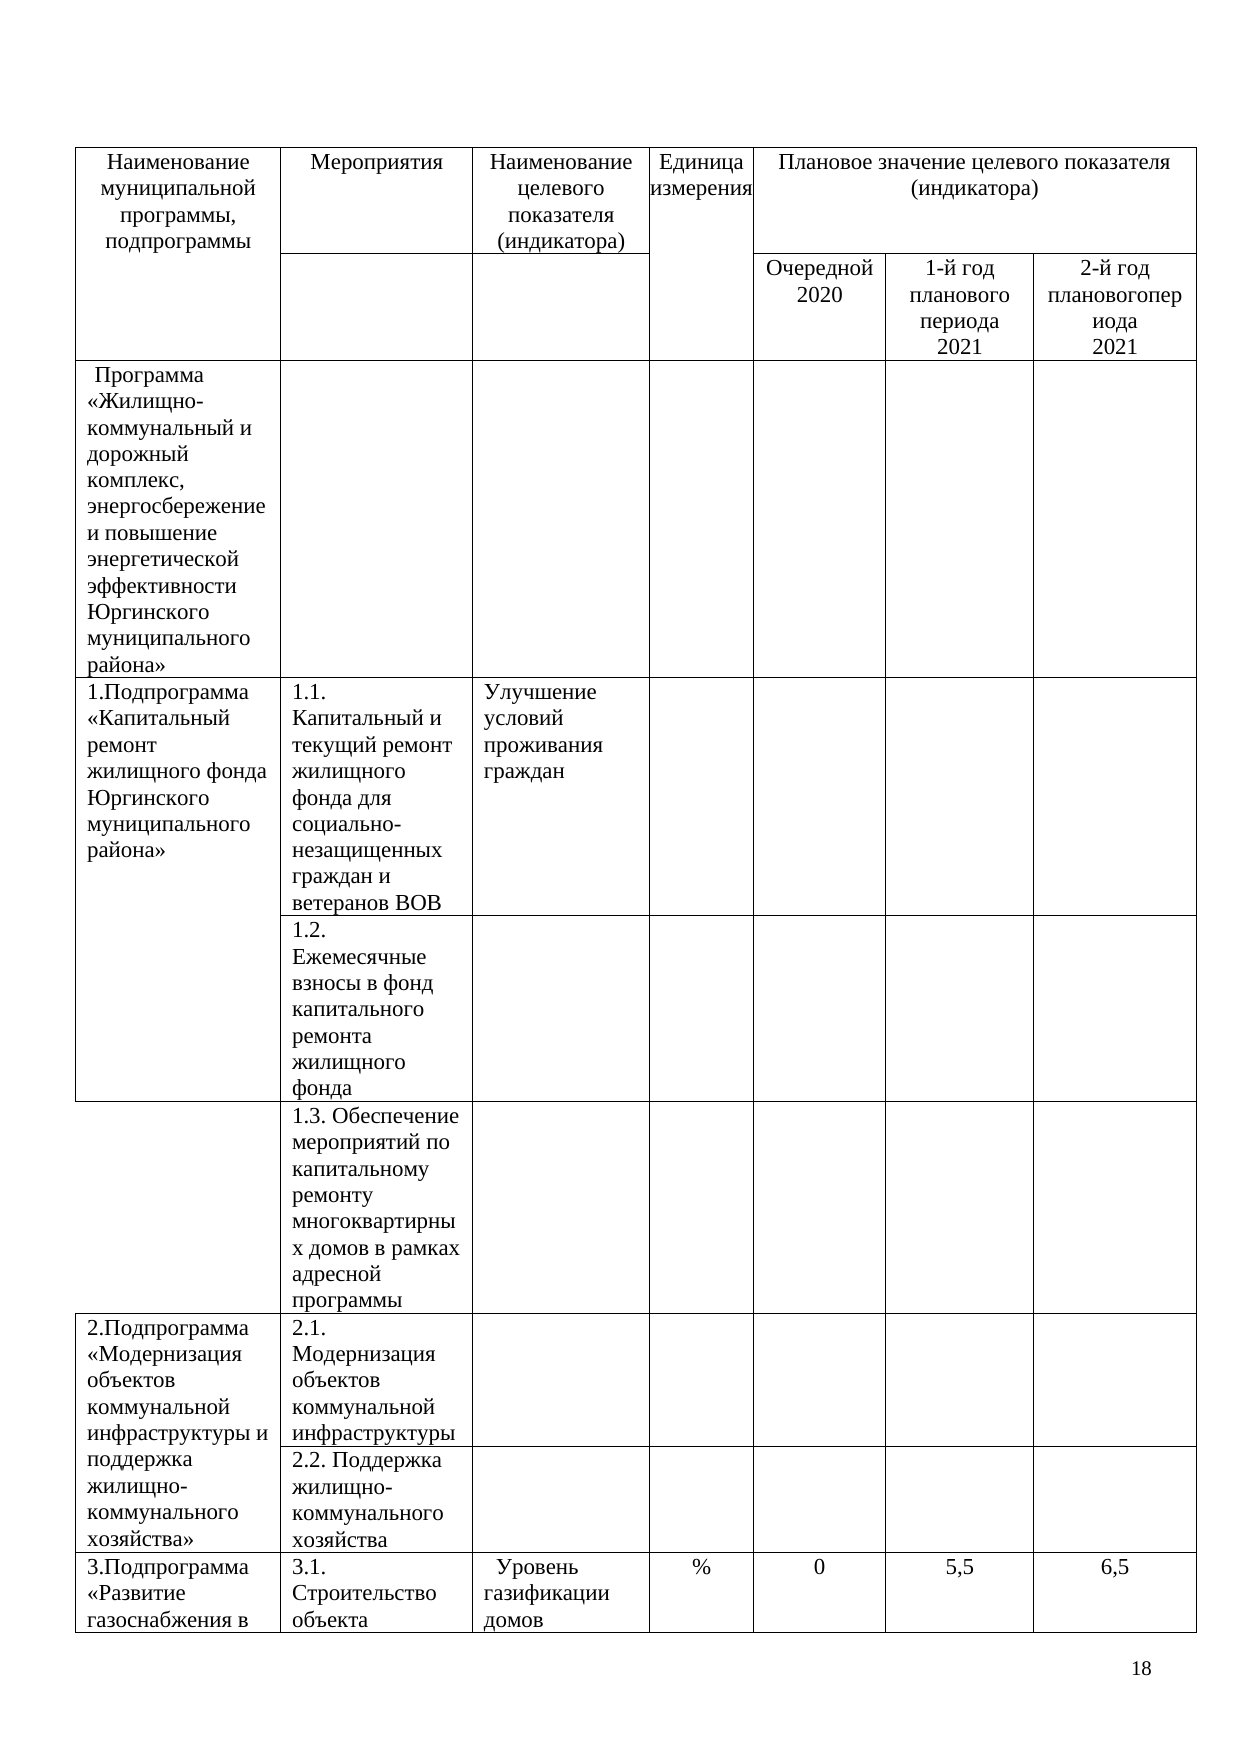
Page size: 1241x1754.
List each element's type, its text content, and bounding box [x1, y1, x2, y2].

table_cell [886, 361, 1033, 677]
table_cell [1034, 1314, 1196, 1446]
table_cell % [650, 1553, 753, 1632]
table_header Наименование муниципальной программы, подпрограммы [76, 148, 280, 360]
table_cell [650, 361, 753, 677]
table_cell [1034, 916, 1196, 1101]
table_cell [754, 1447, 885, 1552]
table_header Мероприятия [281, 148, 472, 253]
table_cell [1034, 678, 1196, 915]
table_cell [473, 361, 649, 677]
table_cell [473, 1447, 649, 1552]
table_cell Программа «Жилищно-коммунальный и дорожный комплекс, энергосбережение и повышение энергетической эффективности Юргинского муниципального района» [76, 361, 280, 677]
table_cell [473, 1553, 649, 1632]
table_cell 5,5 [886, 1553, 1033, 1632]
table_cell [754, 916, 885, 1101]
table_cell 2.Подпрограмма «Модернизация объектов коммунальной инфраструктуры и поддержка жилищно-коммунального хозяйства» [76, 1314, 280, 1552]
table_header Единица измерения [650, 148, 753, 360]
table_cell [281, 361, 472, 677]
table_cell [473, 254, 649, 360]
table_cell [886, 1447, 1033, 1552]
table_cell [76, 1553, 280, 1632]
table_cell [650, 678, 753, 915]
table_cell 1.1. Капитальный и текущий ремонт жилищного фонда для социально-незащищенных граждан и ветеранов ВОВ [281, 678, 472, 915]
table_cell [886, 1102, 1033, 1313]
table_cell 2.2. Поддержка жилищно-коммунального хозяйства [281, 1447, 472, 1552]
table_cell 6,5 [1034, 1553, 1196, 1632]
table_cell [754, 678, 885, 915]
table_cell 2.1. Модернизация объектов коммунальной инфраструктуры [281, 1314, 472, 1446]
table_cell [886, 678, 1033, 915]
table_cell Улучшение условий проживания граждан [473, 678, 649, 915]
table_cell [754, 1314, 885, 1446]
table_cell 1-й год планового периода 2021 [886, 254, 1033, 360]
table_cell [473, 1314, 649, 1446]
table_cell [650, 916, 753, 1101]
table_cell [650, 1314, 753, 1446]
table_cell [281, 254, 472, 360]
table_cell 2-й год плановогопериода 2021 [1034, 254, 1196, 360]
table_cell [650, 1102, 753, 1313]
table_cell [281, 1553, 472, 1632]
table_cell 1.2. Ежемесячные взносы в фонд капитального ремонта жилищного фонда [281, 916, 472, 1101]
table_cell [754, 361, 885, 677]
table_cell Очередной 2020 [754, 254, 885, 360]
table_cell 0 [754, 1553, 885, 1632]
table_header Плановое значение целевого показателя (индикатора) [754, 148, 1196, 253]
table_cell 1.3. Обеспечение мероприятий по капитальному ремонту многоквартирных домов в рамках адресной программы [281, 1102, 472, 1313]
table_cell [886, 916, 1033, 1101]
table_cell [650, 1447, 753, 1552]
table_cell [886, 1314, 1033, 1446]
table_cell [1034, 1102, 1196, 1313]
table_cell 1.Подпрограмма «Капитальный ремонт жилищного фонда Юргинского муниципального района» [76, 678, 280, 1101]
table_cell [473, 1102, 649, 1313]
table_cell [1034, 1447, 1196, 1552]
table_cell [754, 1102, 885, 1313]
table_cell [473, 916, 649, 1101]
table_header Наименование целевого показателя (индикатора) [473, 148, 649, 253]
table_cell [1034, 361, 1196, 677]
